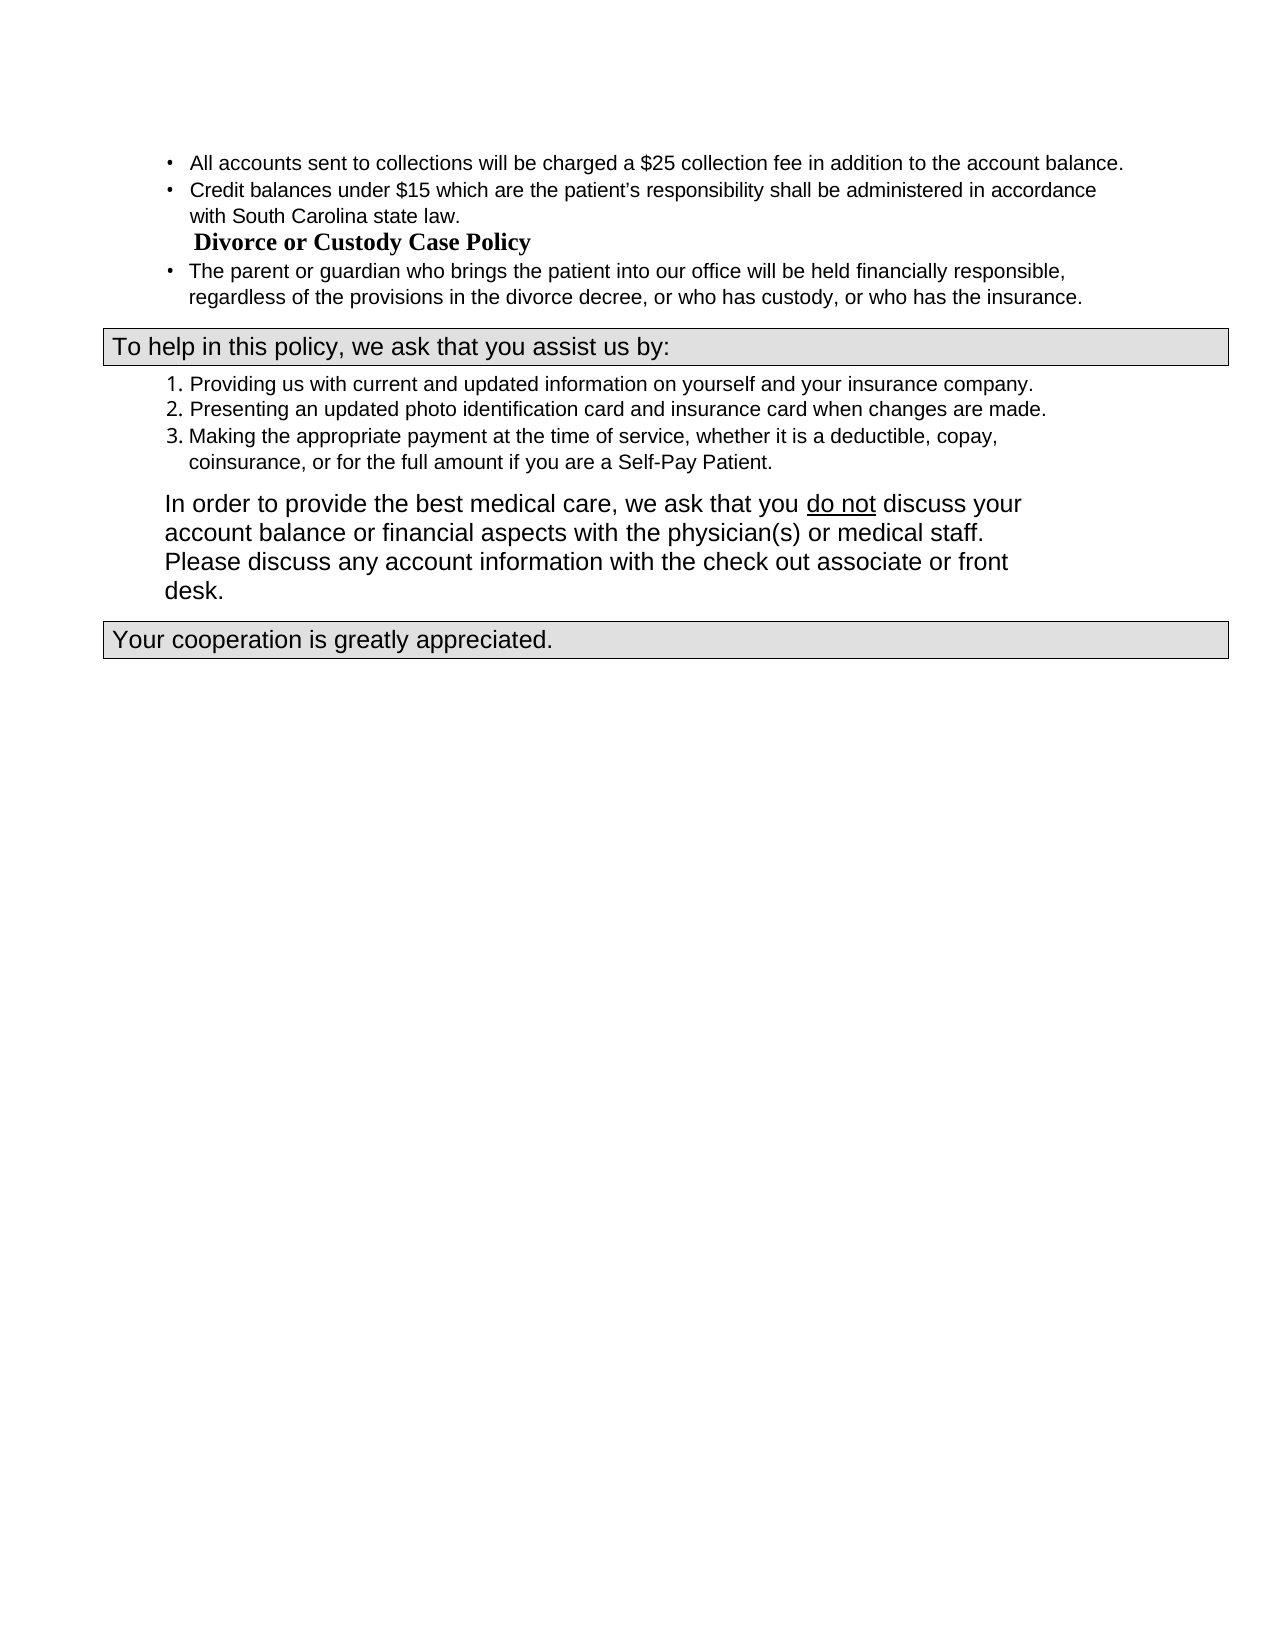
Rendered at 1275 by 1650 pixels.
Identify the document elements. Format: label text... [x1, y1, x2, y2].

list Presenting an updated photo identification card and insurance card when changes are made. [166, 397, 1125, 422]
list The parent or guardian who brings the patient into our office will be held financially responsible, regardless of the provisions in the divorce decree, or who has custody, or who has the insurance. [166, 256, 1094, 308]
list Providing us with current and updated information on yourself and your insurance company. [166, 366, 1125, 397]
subtitle Divorce or Custody Case Policy [194, 227, 1125, 256]
list Credit balances under $15 which are the patient’s responsibility shall be administered in accordance with South Carolina state law. [166, 175, 1125, 227]
list All accounts sent to collections will be charged a $25 collection fee in addition to the account balance. [166, 150, 1125, 175]
list Making the appropriate payment at the time of service, whether it is a deductible, copay, coinsurance, or for the full amount if you are a Self-Pay Patient. [166, 422, 1102, 474]
text In order to provide the best medical care, we ask that you do not discuss your account balance or financial aspects with the physician(s) or medical staff. Please discuss any account information with the check out associate or front desk. [164, 489, 1022, 604]
